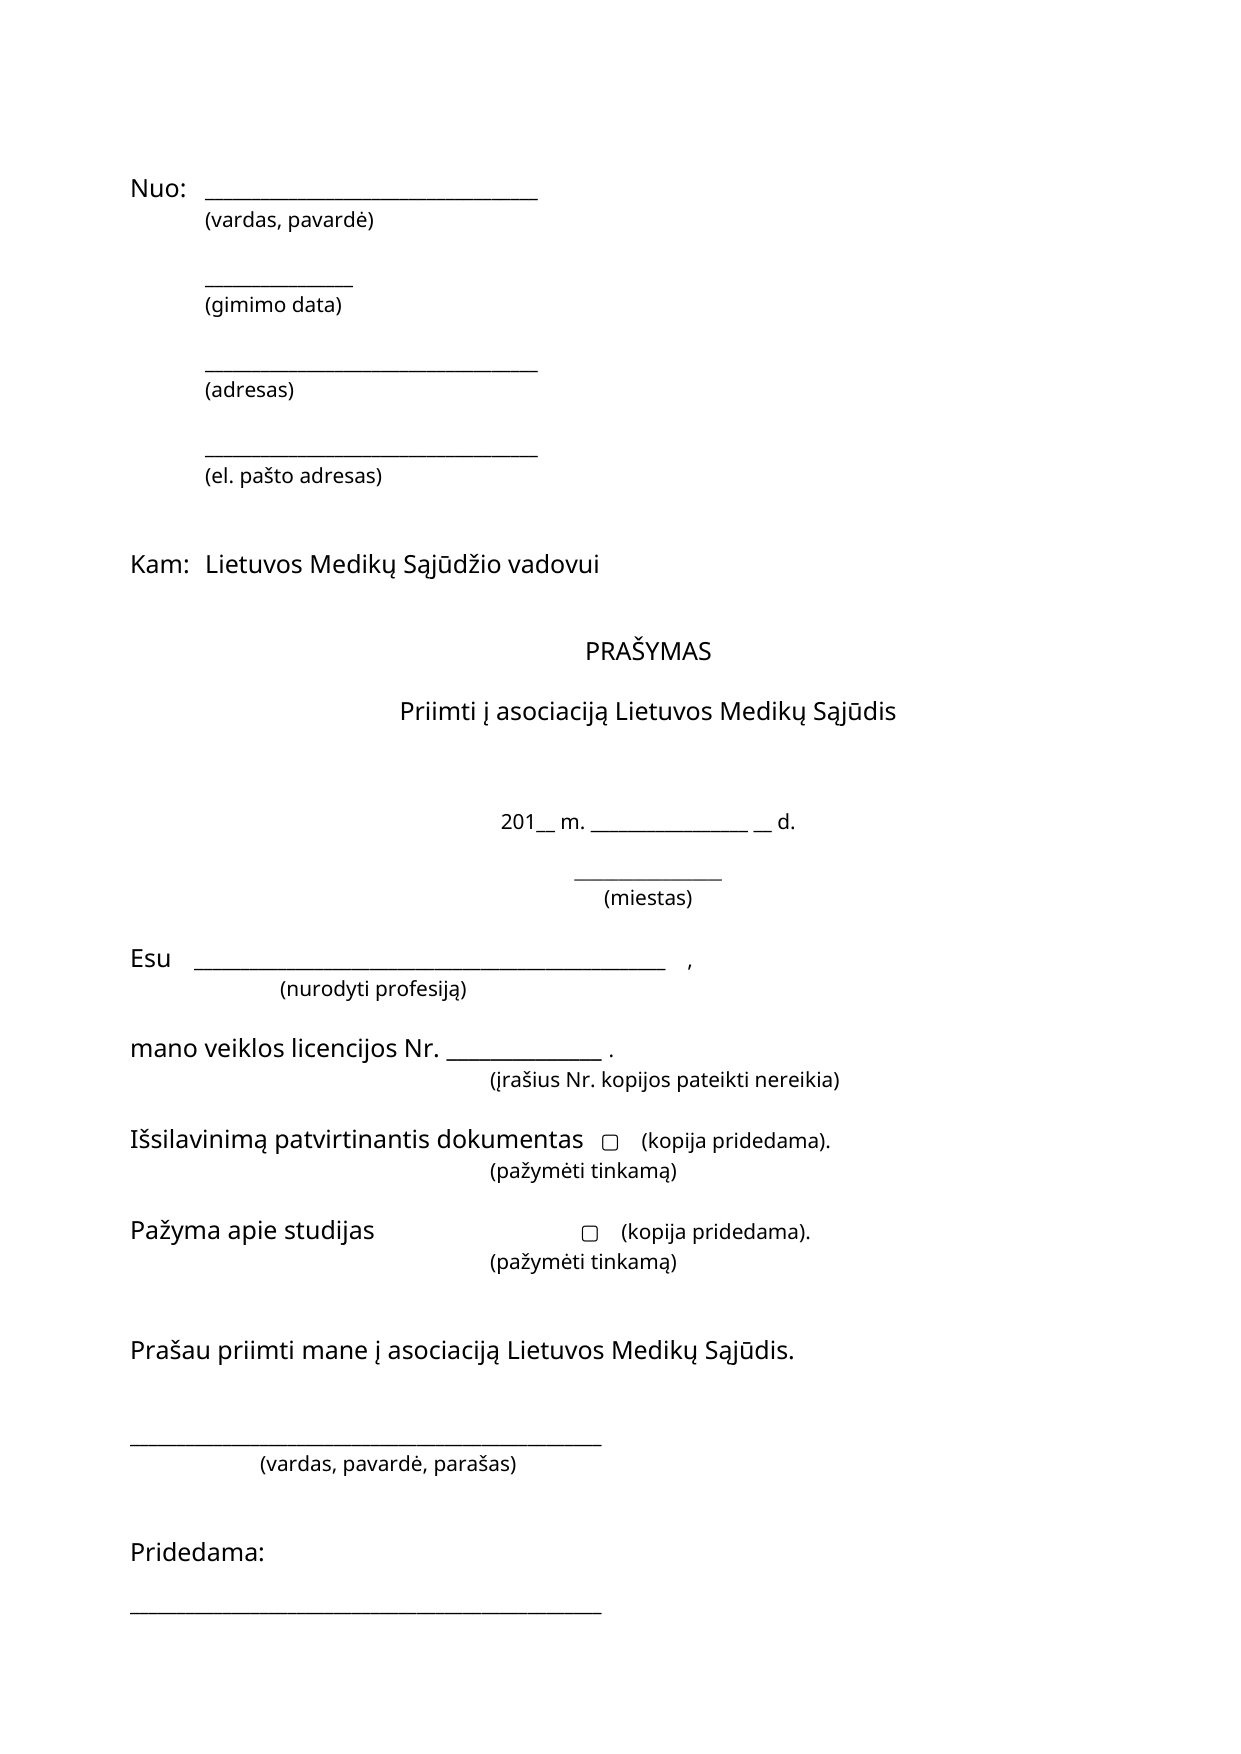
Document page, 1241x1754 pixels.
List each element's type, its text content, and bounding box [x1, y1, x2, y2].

text Pažyma apie studijas ▢ (kopija pridedama). [130, 1213, 1166, 1247]
text (vardas, pavardė, parašas) [130, 1449, 1166, 1478]
text (gimimo data) [130, 290, 1166, 319]
text Esu ___________________________________________________ , [130, 940, 1166, 974]
text PRAŠYMAS [130, 634, 1166, 668]
text (nurodyti profesiją) [205, 974, 1166, 1003]
text (el. pašto adresas) [130, 461, 1166, 489]
text Nuo: ____________________________________ [130, 171, 1166, 205]
text (adresas) [130, 376, 1166, 404]
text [130, 1589, 1166, 1618]
text ________________ [130, 262, 1166, 290]
text (pažymėti tinkamą) [355, 1247, 1166, 1276]
text Prašau priimti mane į asociaciją Lietuvos Medikų Sąjūdis. [130, 1332, 1166, 1366]
text (įrašius Nr. kopijos pateikti nereikia) [355, 1065, 1166, 1094]
text 201__ m. _________________ __ d. [130, 807, 1166, 836]
text mano veiklos licencijos Nr. ______________ . [130, 1031, 1166, 1065]
text Kam: Lietuvos Medikų Sąjūdžio vadovui [130, 546, 1166, 580]
text Pridedama: [130, 1534, 1166, 1569]
text ____________________________________ [130, 432, 1166, 461]
text (vardas, pavardė) [130, 205, 1166, 233]
text ____________________________________ [130, 347, 1166, 376]
text Priimti į asociaciją Lietuvos Medikų Sąjūdis [130, 694, 1166, 728]
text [130, 1421, 1166, 1449]
text (miestas) [130, 883, 1166, 912]
text Išsilavinimą patvirtinantis dokumentas ▢ (kopija pridedama). [130, 1122, 1166, 1156]
text ____________________ [130, 861, 1166, 883]
text (pažymėti tinkamą) [355, 1156, 1166, 1184]
